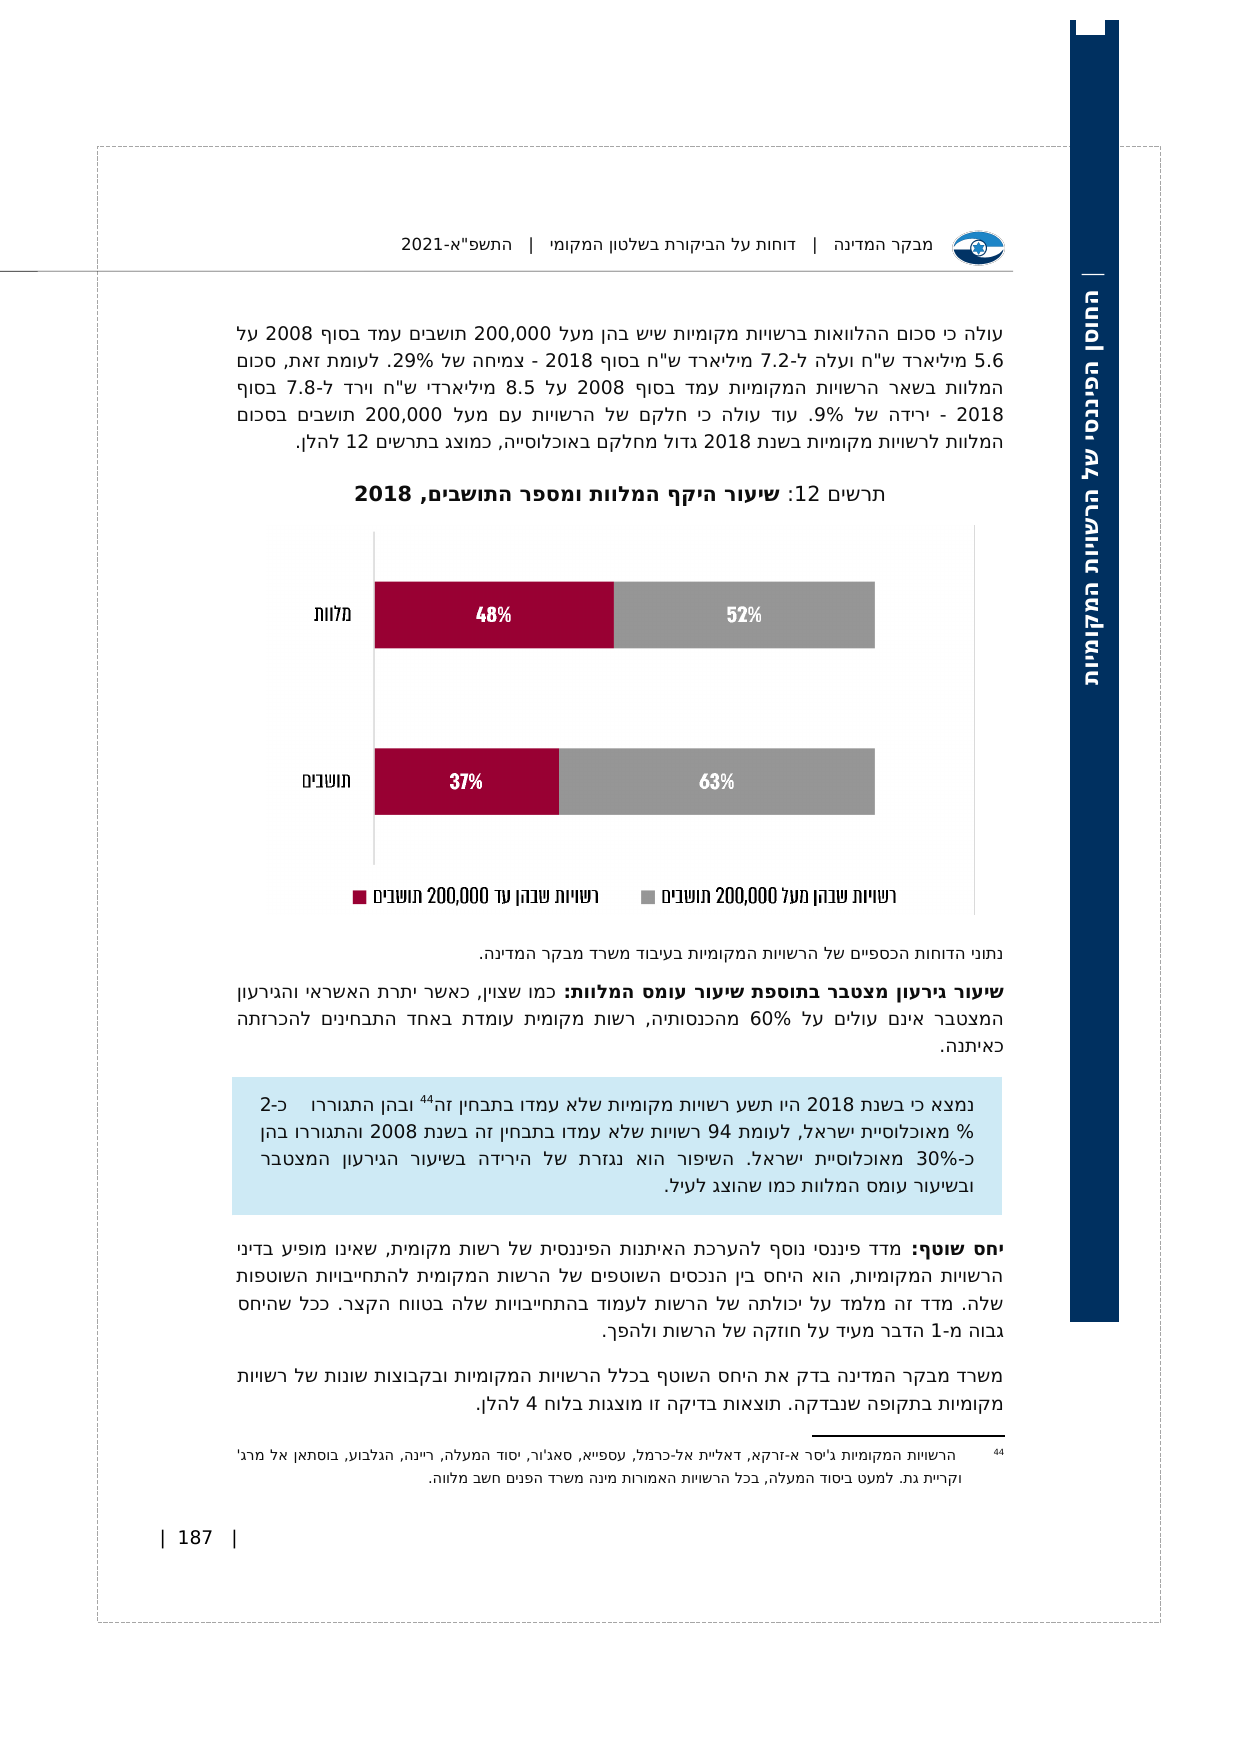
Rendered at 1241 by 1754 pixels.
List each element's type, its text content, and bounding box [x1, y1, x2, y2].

text משרד מבקר המדינה בדק את היחס השוטף בכלל הרשויות המקומיות ובקבוצות שונות של רשויות מקומיות בתקופה שנבדקה. תוצאות בדיקה זו מוצגות בלוח 4 להלן. [236, 1361, 1004, 1415]
text עולה כי סכום ההלוואות ברשויות מקומיות שיש בהן מעל 200,000 תושבים עמד בסוף 2008 על 5.6 מיליארד ש"ח ועלה ל-7.2 מיליארד ש"ח בסוף 2018 - צמיחה של 29%. לעומת זאת, סכום המלוות בשאר הרשויות המקומיות עמד בסוף 2008 על 8.5 מיליארדי ש"ח וירד ל-7.8 בסוף 2018 - ירידה של 9%. עוד עולה כי חלקם של הרשויות עם מעל 200,000 תושבים בסכום המלוות לרשויות מקומיות בשנת 2018 גדול מחלקם באוכלוסייה, כמוצג בתרשים 12 להלן. [236, 319, 1004, 454]
picture [266, 525, 975, 915]
picture [950, 228, 1007, 268]
text יחס שוטף: מדד פיננסי נוסף להערכת האיתנות הפיננסית של רשות מקומית, שאינו מופיע בדיני הרשויות המקומיות, הוא היחס בין הנכסים השוטפים של הרשות המקומית להתחייבויות השוטפות שלה. מדד זה מלמד על יכולתה של הרשות לעמוד בהתחייבויות שלה בטווח הקצר. ככל שהיחס גבוה מ-1 הדבר מעיד על חוזקה של הרשות ולהפך. [236, 1234, 1004, 1342]
text שיעור גירעון מצטבר בתוספת שיעור עומס המלוות: כמו שצוין, כאשר יתרת האשראי והגירעון המצטבר אינם עולים על 60% מהכנסותיה, רשות מקומית עומדת באחד התבחינים להכרזתה כאיתנה. [236, 977, 1004, 1058]
text נמצא כי בשנת 2018 היו תשע רשויות מקומיות שלא עמדו בתבחין זה ובהן התגוררו כ-2% מאוכלוסיית ישראל, לעומת 94 רשויות שלא עמדו בתבחין זה בשנת 2008 והתגוררו בהן כ-30% מאוכלוסיית ישראל. השיפור הוא נגזרת של הירידה בשיעור הגירעון המצטבר ובשיעור עומס המלוות כמו שהוצג לעיל. [237, 1082, 997, 1211]
text תרשים 12: שיעור היקף המלוות ומספר התושבים, 2018 [236, 479, 1004, 506]
